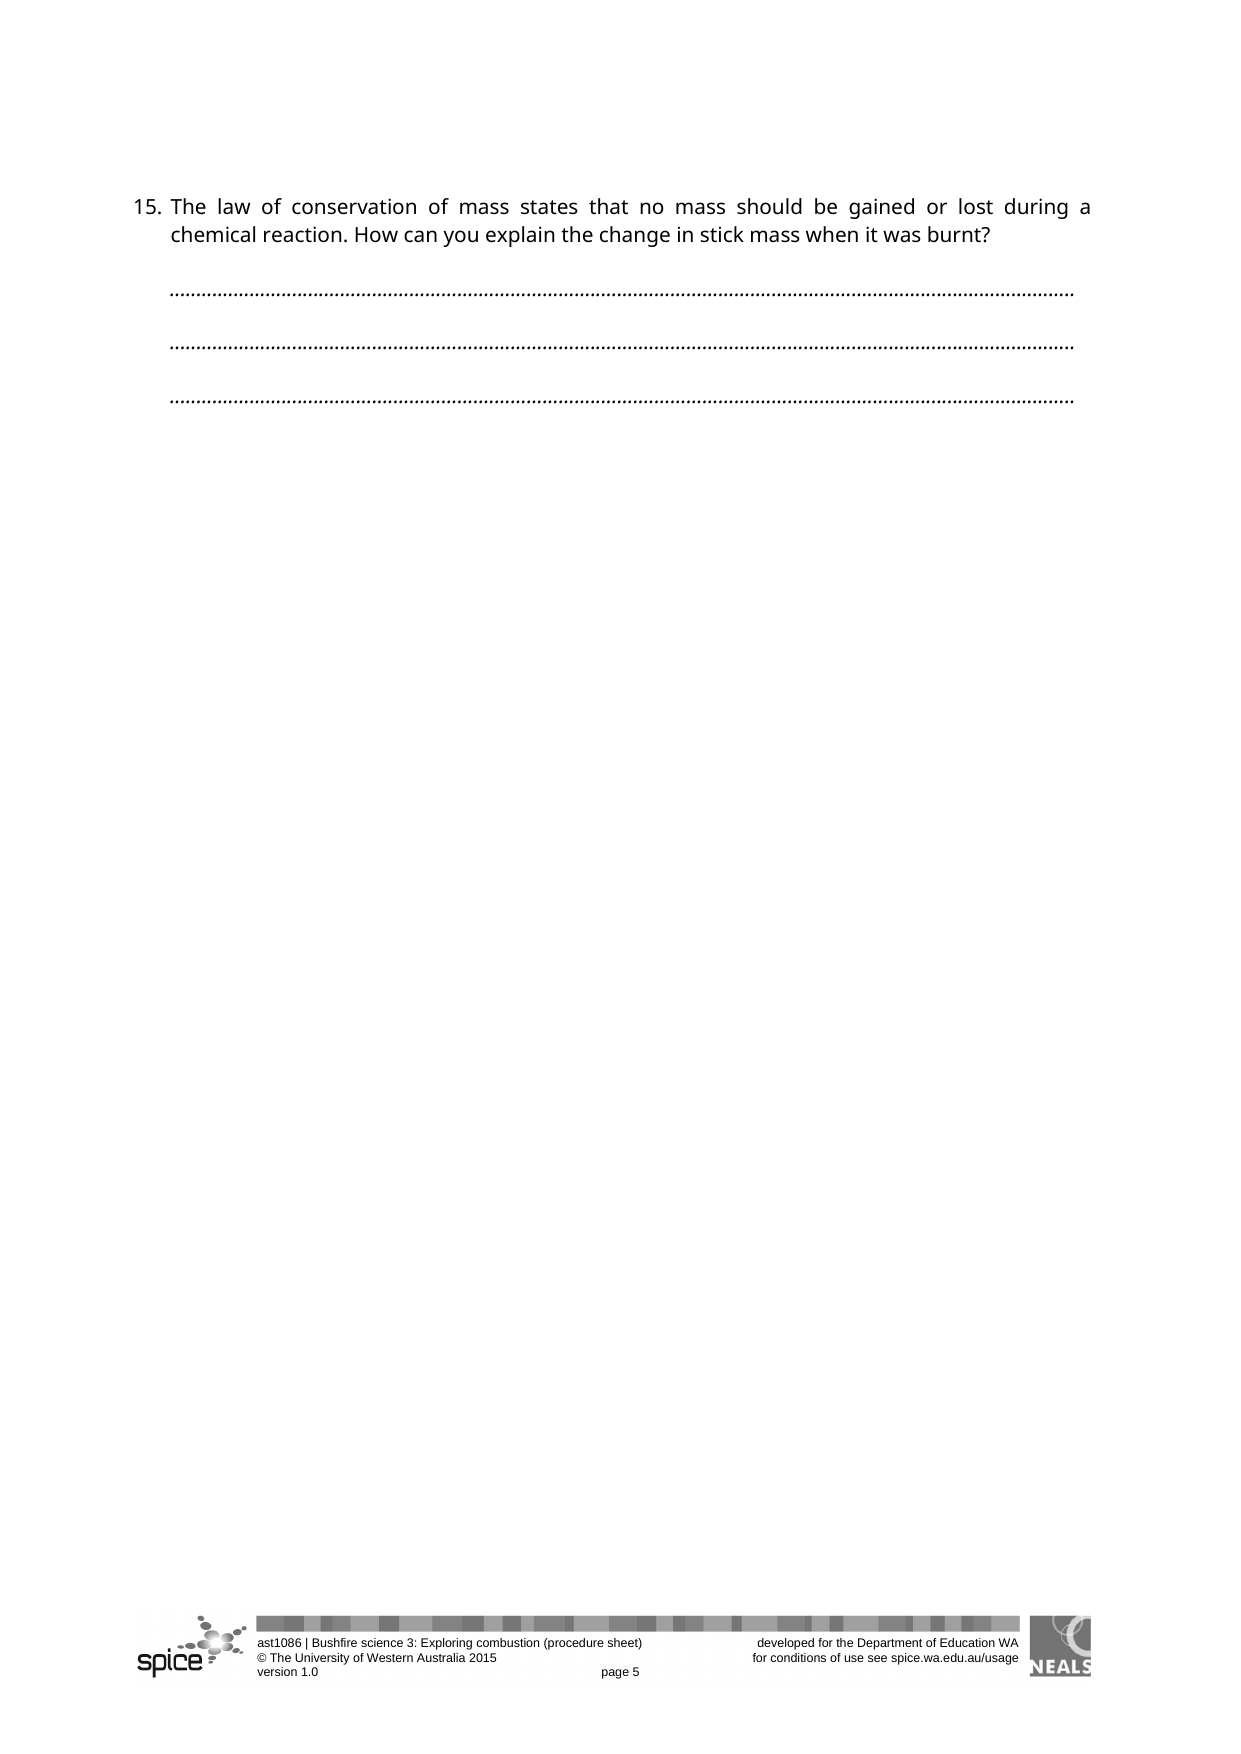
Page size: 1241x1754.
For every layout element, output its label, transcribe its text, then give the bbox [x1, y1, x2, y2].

text The law of conservation of mass states that no mass should be gained or lost during a chemical reaction. How can you explain the change in stick mass when it was burnt? [133, 192, 1093, 249]
picture [133, 1607, 1094, 1688]
